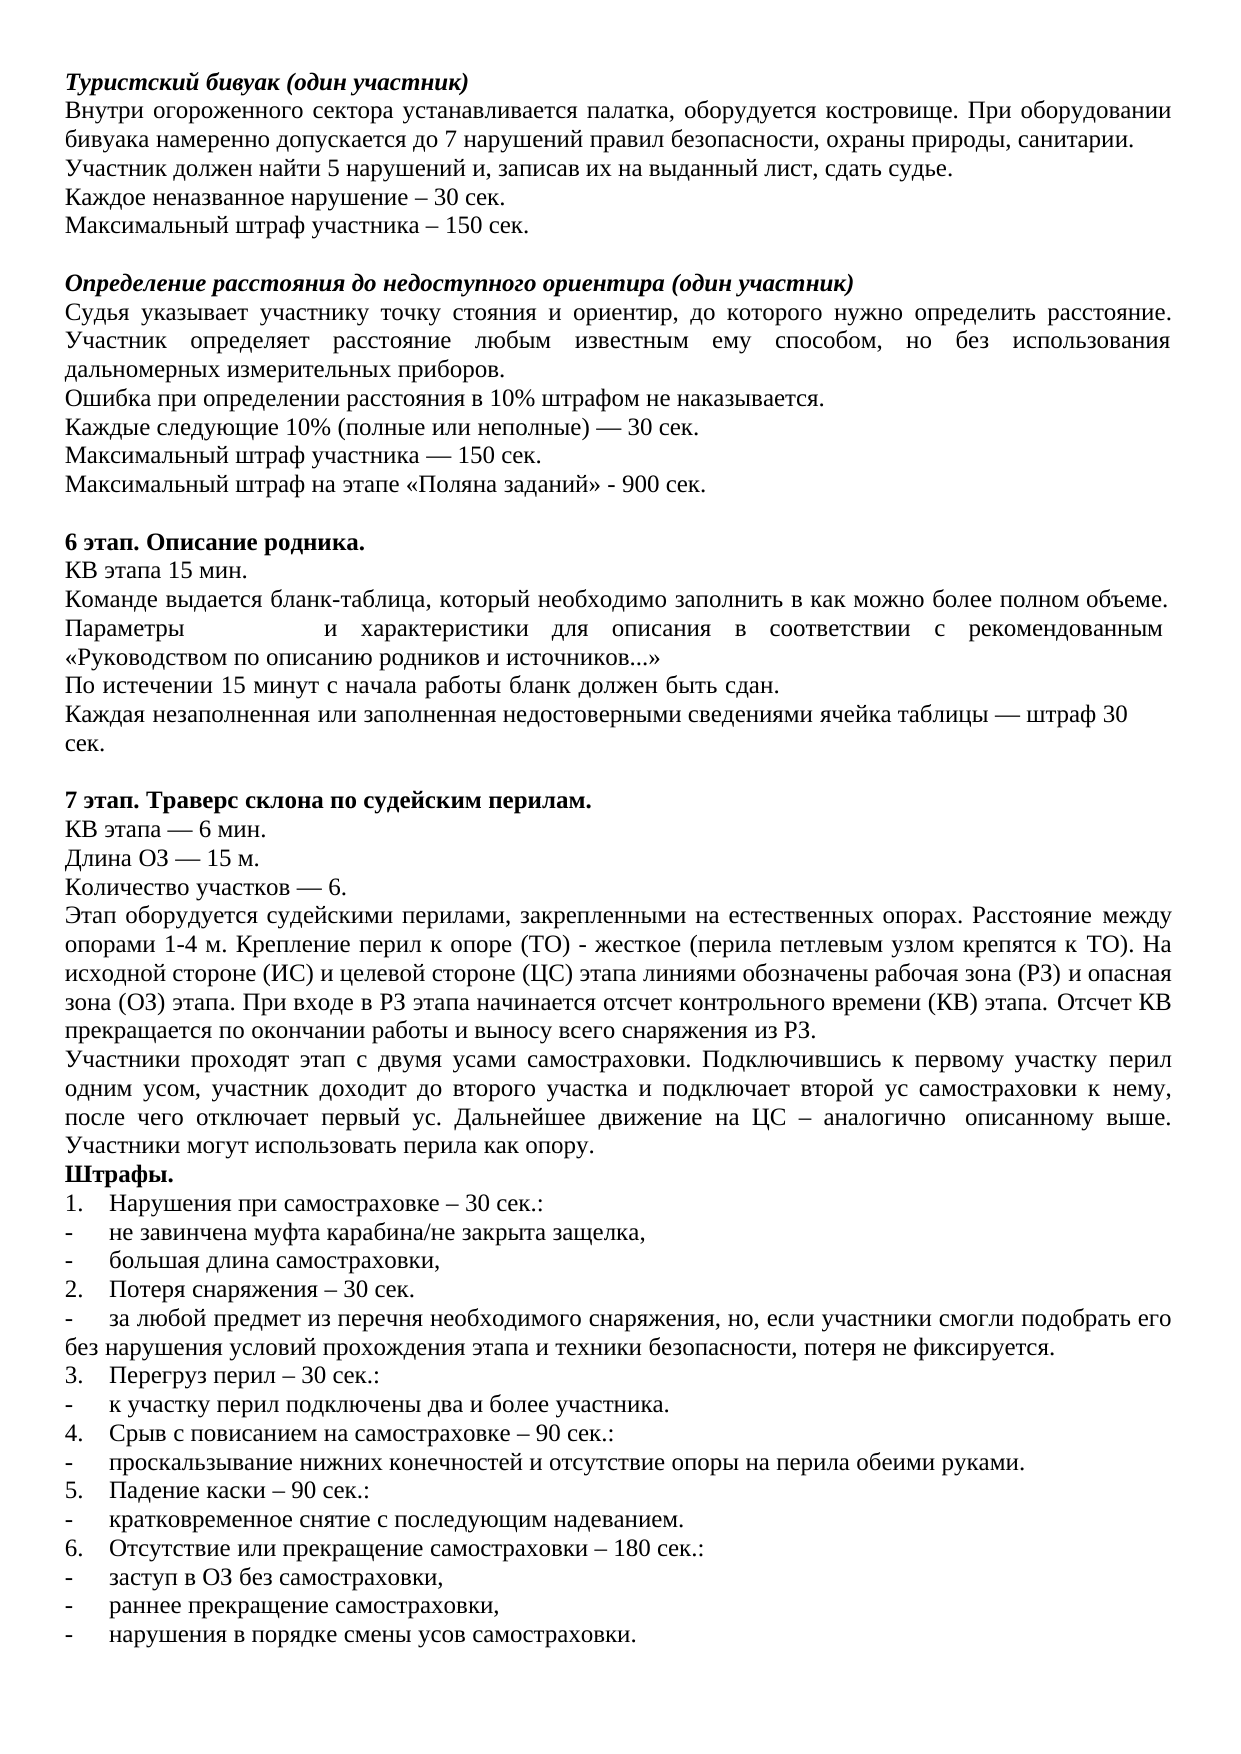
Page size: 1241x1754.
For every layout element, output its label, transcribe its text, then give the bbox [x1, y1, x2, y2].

subtitle 6 этап. Описание родника. [64, 527, 1172, 555]
text «Руководством по описанию родников и источников...» [64, 642, 1172, 670]
list за любой предмет из перечня необходимого снаряжения, но, если участники смогли подобрать его без нарушения условий прохождения этапа и техники безопасности, потеря не фиксируется. [64, 1303, 1172, 1360]
list Отсутствие или прекращение самостраховки – 180 сек.: [64, 1533, 1172, 1562]
list Падение каски – 90 сек.: [64, 1475, 1172, 1504]
text КВ этапа — 6 мин. [64, 814, 1172, 843]
text КВ этапа 15 мин. [64, 555, 1172, 584]
subtitle Туристский бивуак (один участник) [64, 67, 1172, 95]
text Этап оборудуется судейскими перилами, закрепленными на естественных опорах. Расстояние между опорами 1-4 м. Крепление перил к опоре (ТО) - жесткое (перила петлевым узлом крепятся к ТО). На исходной стороне (ИС) и целевой стороне (ЦС) этапа линиями обозначены рабочая зона (РЗ) и опасная зона (ОЗ) этапа. При входе в РЗ этапа начинается отсчет контрольного времени (КВ) этапа. Отсчет КВ прекращается по окончании работы и выносу всего снаряжения из РЗ. [64, 900, 1172, 1044]
list Потеря снаряжения – 30 сек. [64, 1274, 1172, 1303]
list раннее прекращение самостраховки, [64, 1590, 1172, 1619]
list не завинчена муфта карабина/не закрыта защелка, [64, 1217, 1172, 1245]
text Максимальный штраф на этапе «Поляна заданий» - 900 сек. [64, 469, 1172, 498]
text Количество участков — 6. [64, 872, 1172, 900]
list проскальзывание нижних конечностей и отсутствие опоры на перила обеими руками. [64, 1447, 1172, 1475]
text Максимальный штраф участника – 150 сек. [64, 210, 1172, 239]
text Команде выдается бланк-таблица, который необходимо заполнить в как можно более полном объеме. Параметры и характеристики для описания в соответствии с рекомендованным [64, 584, 1172, 642]
text По истечении 15 минут с начала работы бланк должен быть сдан. [64, 670, 1172, 699]
text Каждая незаполненная или заполненная недостоверными сведениями ячейка таблицы — штраф 30 сек. [64, 699, 1172, 757]
text Каждые следующие 10% (полные или неполные) — 30 сек. [64, 412, 1172, 440]
list кратковременное снятие с последующим надеванием. [64, 1504, 1172, 1533]
list нарушения в порядке смены усов самостраховки. [64, 1619, 1172, 1648]
text Длина ОЗ — 15 м. [64, 843, 1172, 872]
list Срыв с повисанием на самостраховке – 90 сек.: [64, 1418, 1172, 1447]
text Каждое неназванное нарушение – 30 сек. [64, 182, 1172, 210]
list большая длина самостраховки, [64, 1245, 1172, 1274]
subtitle Определение расстояния до недоступного ориентира (один участник) [64, 268, 1172, 297]
text Судья указывает участнику точку стояния и ориентир, до которого нужно определить расстояние. Участник определяет расстояние любым известным ему способом, но без использования дальномерных измерительных приборов. [64, 297, 1172, 383]
text Участники проходят этап с двумя усами самостраховки. Подключившись к первому участку перил одним усом, участник доходит до второго участка и подключает второй ус самостраховки к нему, после чего отключает первый ус. Дальнейшее движение на ЦС – аналогично описанному выше. Участники могут использовать перила как опору. [64, 1044, 1172, 1159]
text Участник должен найти 5 нарушений и, записав их на выданный лист, сдать судье. [64, 153, 1172, 182]
text Штрафы. [64, 1159, 1172, 1188]
text Внутри огороженного сектора устанавливается палатка, оборудуется костровище. При оборудовании бивуака намеренно допускается до 7 нарушений правил безопасности, охраны природы, санитарии. [64, 95, 1172, 153]
list Нарушения при самостраховке – 30 сек.: [64, 1188, 1172, 1217]
text Максимальный штраф участника — 150 сек. [64, 440, 1172, 469]
list Перегруз перил – 30 сек.: [64, 1360, 1172, 1389]
subtitle 7 этап. Траверс склона по судейским перилам. [64, 785, 1172, 814]
list заступ в ОЗ без самостраховки, [64, 1562, 1172, 1590]
text Ошибка при определении расстояния в 10% штрафом не наказывается. [64, 383, 1172, 412]
list к участку перил подключены два и более участника. [64, 1389, 1172, 1418]
